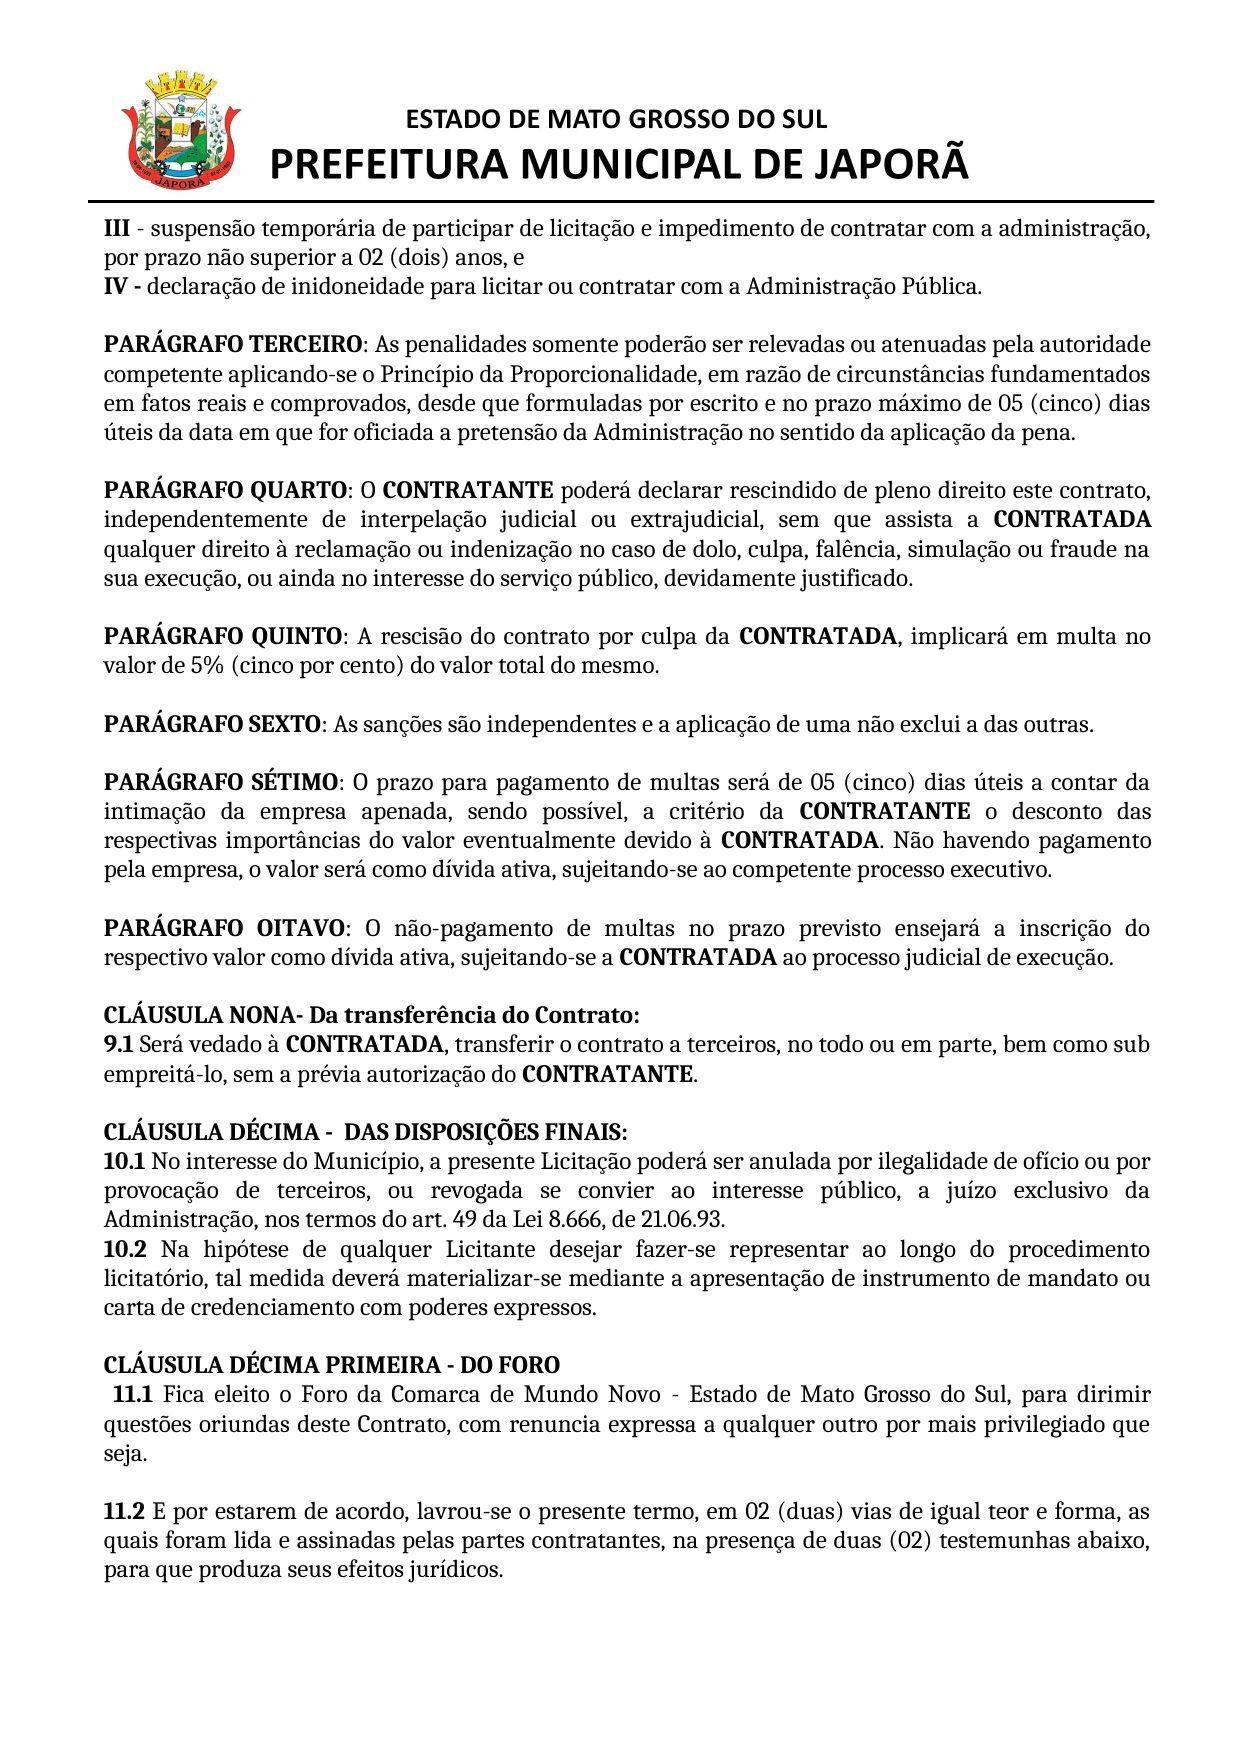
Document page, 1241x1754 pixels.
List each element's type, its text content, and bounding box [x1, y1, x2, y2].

text PARÁGRAFO SEXTO: As sanções são independentes e a aplicação de uma não exclui a das outras. [103, 709, 1152, 738]
text 9.1 Será vedado à CONTRATADA, transferir o contrato a terceiros, no todo ou em parte, bem como sub empreitá-lo, sem a prévia autorização do CONTRATANTE. [103, 1029, 1152, 1088]
text PARÁGRAFO OITAVO: O não-pagamento de multas no prazo previsto ensejará a inscrição do respectivo valor como dívida ativa, sujeitando-se a CONTRATADA ao processo judicial de execução. [103, 913, 1152, 971]
text CLÁUSULA DÉCIMA - DAS DISPOSIÇÕES FINAIS: [103, 1117, 1152, 1146]
text 11.2 E por estarem de acordo, lavrou-se o presente termo, em 02 (duas) vias de igual teor e forma, as quais foram lida e assinadas pelas partes contratantes, na presença de duas (02) testemunhas abaixo, para que produza seus efeitos jurídicos. [103, 1496, 1152, 1584]
text PARÁGRAFO TERCEIRO: As penalidades somente poderão ser relevadas ou atenuadas pela autoridade competente aplicando-se o Princípio da Proporcionalidade, em razão de circunstâncias fundamentados em fatos reais e comprovados, desde que formuladas por escrito e no prazo máximo de 05 (cinco) dias úteis da data em que for oficiada a pretensão da Administração no sentido da aplicação da pena. [103, 329, 1152, 446]
text 10.1 No interesse do Município, a presente Licitação poderá ser anulada por ilegalidade de ofício ou por provocação de terceiros, ou revogada se convier ao interesse público, a juízo exclusivo da Administração, nos termos do art. 49 da Lei 8.666, de 21.06.93. [103, 1146, 1152, 1234]
text IV - declaração de inidoneidade para licitar ou contratar com a Administração Pública. [103, 271, 1152, 300]
text 10.2 Na hipótese de qualquer Licitante desejar fazer-se representar ao longo do procedimento licitatório, tal medida deverá materializar-se mediante a apresentação de instrumento de mandato ou carta de credenciamento com poderes expressos. [103, 1234, 1152, 1321]
text III - suspensão temporária de participar de licitação e impedimento de contratar com a administração, por prazo não superior a 02 (dois) anos, e [103, 213, 1152, 271]
text PARÁGRAFO SÉTIMO: O prazo para pagamento de multas será de 05 (cinco) dias úteis a contar da intimação da empresa apenada, sendo possível, a critério da CONTRATANTE o desconto das respectivas importâncias do valor eventualmente devido à CONTRATADA. Não havendo pagamento pela empresa, o valor será como dívida ativa, sujeitando-se ao competente processo executivo. [103, 767, 1152, 884]
text CLÁUSULA DÉCIMA PRIMEIRA - DO FORO [103, 1350, 1152, 1379]
text PARÁGRAFO QUINTO: A rescisão do contrato por culpa da CONTRATADA, implicará em multa no valor de 5% (cinco por cento) do valor total do mesmo. [103, 621, 1152, 679]
text CLÁUSULA NONA- Da transferência do Contrato: [103, 1000, 1152, 1029]
picture [88, 67, 1155, 203]
text 11.1 Fica eleito o Foro da Comarca de Mundo Novo - Estado de Mato Grosso do Sul, para dirimir questões oriundas deste Contrato, com renuncia expressa a qualquer outro por mais privilegiado que seja. [103, 1379, 1152, 1467]
text PARÁGRAFO QUARTO: O CONTRATANTE poderá declarar rescindido de pleno direito este contrato, independentemente de interpelação judicial ou extrajudicial, sem que assista a CONTRATADA qualquer direito à reclamação ou indenização no caso de dolo, culpa, falência, simulação ou fraude na sua execução, ou ainda no interesse do serviço público, devidamente justificado. [103, 475, 1152, 592]
